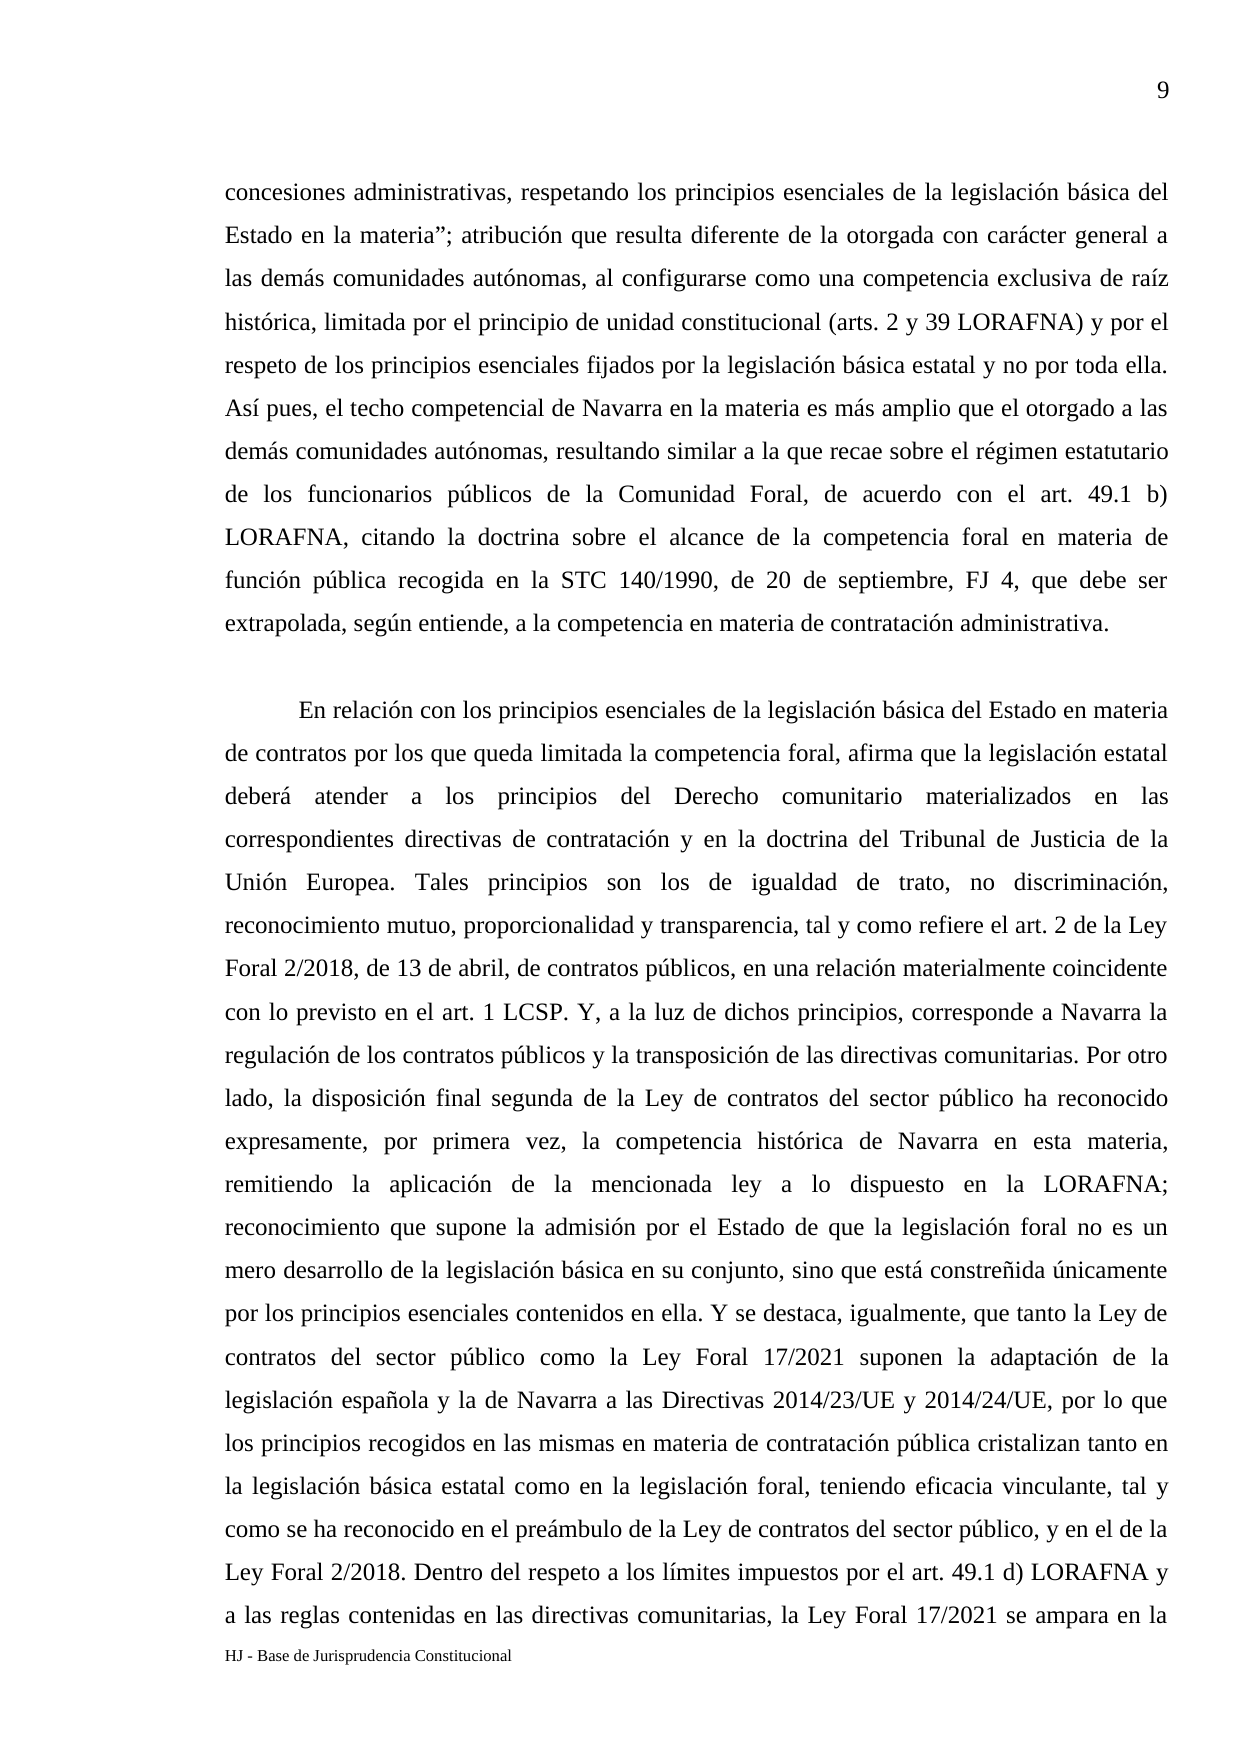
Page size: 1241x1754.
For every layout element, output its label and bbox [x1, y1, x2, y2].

text [224, 177, 1169, 637]
text [224, 695, 1169, 1629]
